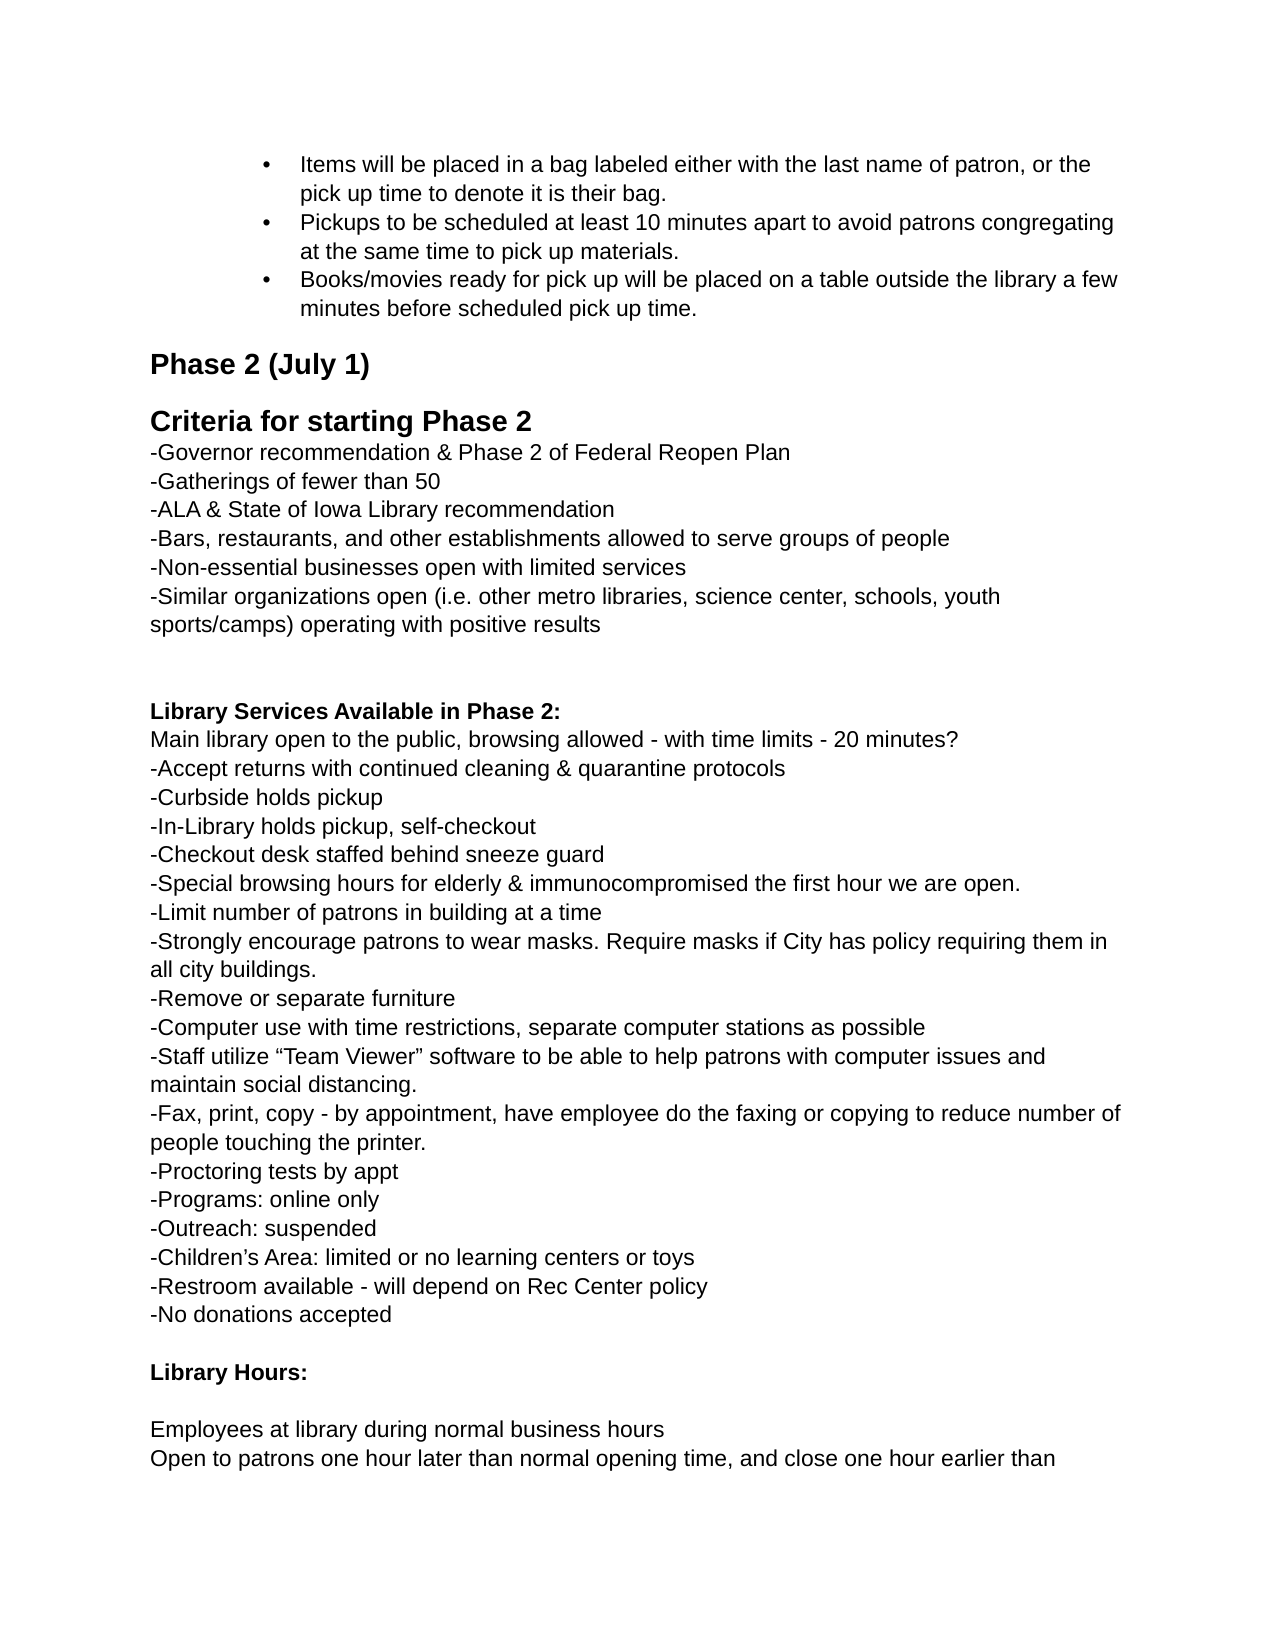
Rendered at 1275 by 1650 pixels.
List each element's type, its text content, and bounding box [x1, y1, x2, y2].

text -Computer use with time restrictions, separate computer stations as possible [150, 1012, 1125, 1041]
text Main library open to the public, browsing allowed - with time limits - 20 minutes? [150, 725, 1125, 754]
text -Bars, restaurants, and other establishments allowed to serve groups of people [150, 524, 1125, 552]
text -Gatherings of fewer than 50 [150, 466, 1125, 495]
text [150, 1444, 1125, 1472]
text -Proctoring tests by appt [150, 1156, 1125, 1185]
text -Similar organizations open (i.e. other metro libraries, science center, schools, youth sports/camps) operating with positive results [150, 581, 1125, 639]
text -Restroom available - will depend on Rec Center policy [150, 1271, 1125, 1300]
list Books/movies ready for pick up will be placed on a table outside the library a few minutes before scheduled pick up time. [262, 265, 1125, 322]
text Criteria for starting Phase 2 [150, 409, 1125, 437]
text -Non-essential businesses open with limited services [150, 552, 1125, 581]
text -Programs: online only [150, 1185, 1125, 1214]
text -Staff utilize “Team Viewer” software to be able to help patrons with computer issues and maintain social distancing. [150, 1041, 1125, 1099]
text -Fax, print, copy - by appointment, have employee do the faxing or copying to reduce number of people touching the printer. [150, 1099, 1125, 1156]
text -ALA & State of Iowa Library recommendation [150, 495, 1125, 524]
text Library Services Available in Phase 2: [150, 696, 1125, 725]
text -Children’s Area: limited or no learning centers or toys [150, 1242, 1125, 1271]
text -Outreach: suspended [150, 1214, 1125, 1242]
text -Special browsing hours for elderly & immunocompromised the first hour we are open. [150, 869, 1125, 897]
text -Governor recommendation & Phase 2 of Federal Reopen Plan [150, 437, 1125, 466]
text -Checkout desk staffed behind sneeze guard [150, 840, 1125, 869]
text -Strongly encourage patrons to wear masks. Require masks if City has policy requiring them in all city buildings. [150, 926, 1125, 984]
text -No donations accepted [150, 1300, 1125, 1329]
text Library Hours: [150, 1357, 1125, 1386]
text -Limit number of patrons in building at a time [150, 897, 1125, 926]
text Phase 2 (July 1) [150, 351, 1125, 380]
text -Accept returns with continued cleaning & quarantine protocols [150, 754, 1125, 782]
list Pickups to be scheduled at least 10 minutes apart to avoid patrons congregating at the same time to pick up materials. [262, 207, 1125, 265]
text Employees at library during normal business hours [150, 1415, 1125, 1444]
text -Remove or separate furniture [150, 984, 1125, 1012]
list Items will be placed in a bag labeled either with the last name of patron, or the pick up time to denote it is their bag. [262, 150, 1125, 207]
text -Curbside holds pickup [150, 782, 1125, 811]
text -In-Library holds pickup, self-checkout [150, 811, 1125, 840]
